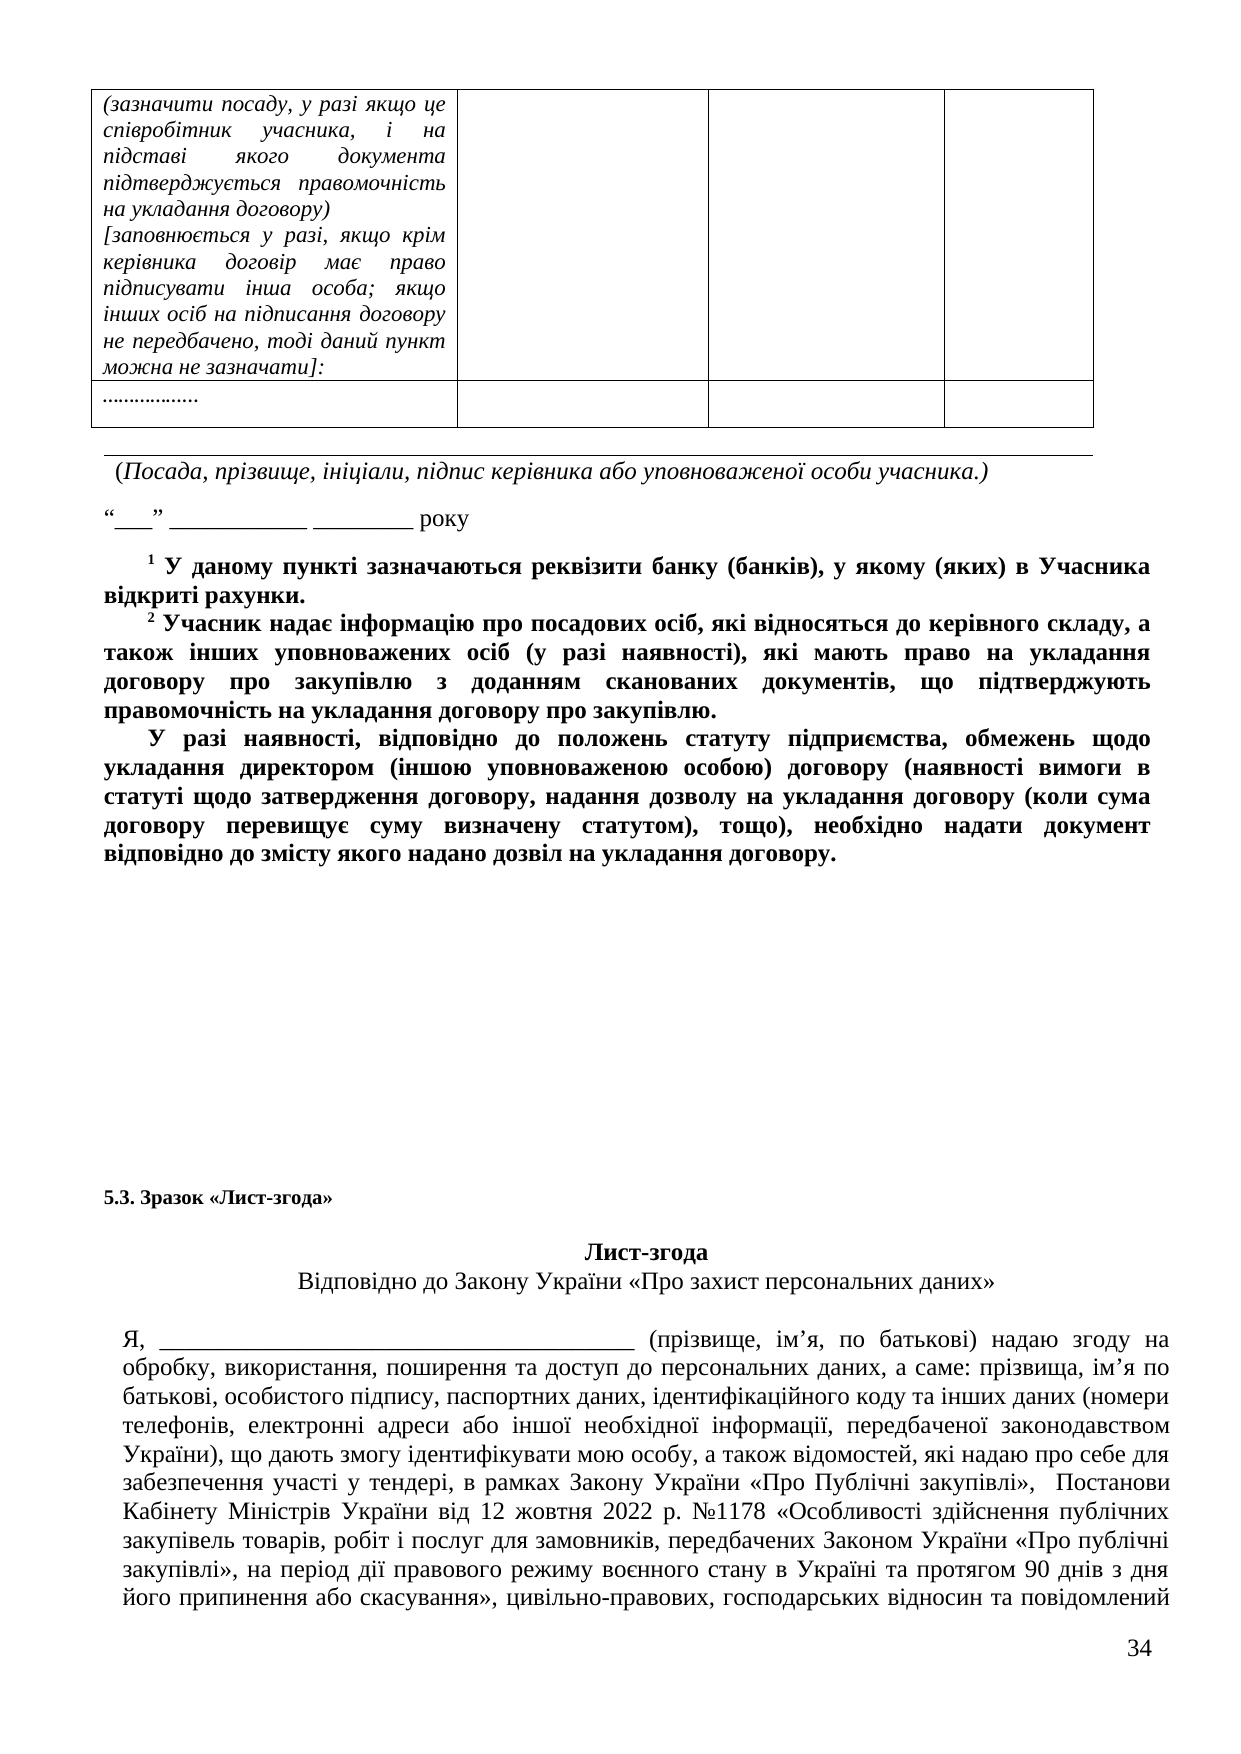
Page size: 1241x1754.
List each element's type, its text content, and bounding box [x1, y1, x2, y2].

table_cell ……………... [92, 381, 457, 427]
table_cell [945, 90, 1093, 379]
text 2 Учасник надає інформацію про посадових осіб, які відносяться до керівного складу, а також інших уповноважених осіб (у разі наявності), які мають право на укладання договору про закупівлю з доданням сканованих документів, що підтверджують правомочність на укладання договору про закупівлю. [103, 608, 1152, 723]
table_cell [945, 381, 1093, 427]
table_cell [458, 381, 708, 427]
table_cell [92, 90, 457, 379]
text У разі наявності, відповідно до положень статуту підприємства, обмежень щодо укладання директором (іншою уповноваженою особою) договору (наявності вимоги в статуті щодо затвердження договору, надання дозволу на укладання договору (коли сума договору перевищує суму визначену статутом), тощо), необхідно надати документ відповідно до змісту якого надано дозвіл на укладання договору. [103, 723, 1152, 867]
text 1 У даному пункті зазначаються реквізити банку (банків), у якому (яких) в Учасника відкриті рахунки. [103, 551, 1152, 608]
text 5.3. Зразок «Лист-згода» [103, 1185, 1152, 1209]
table_cell [709, 90, 944, 379]
table_cell [458, 90, 708, 379]
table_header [104, 1209, 1189, 1611]
text “___” ___________ ________ року [103, 503, 1152, 532]
table_cell [709, 381, 944, 427]
table_header (Посада, прізвище, ініціали, підпис керівника або уповноваженої особи учасника.) [104, 456, 1093, 503]
